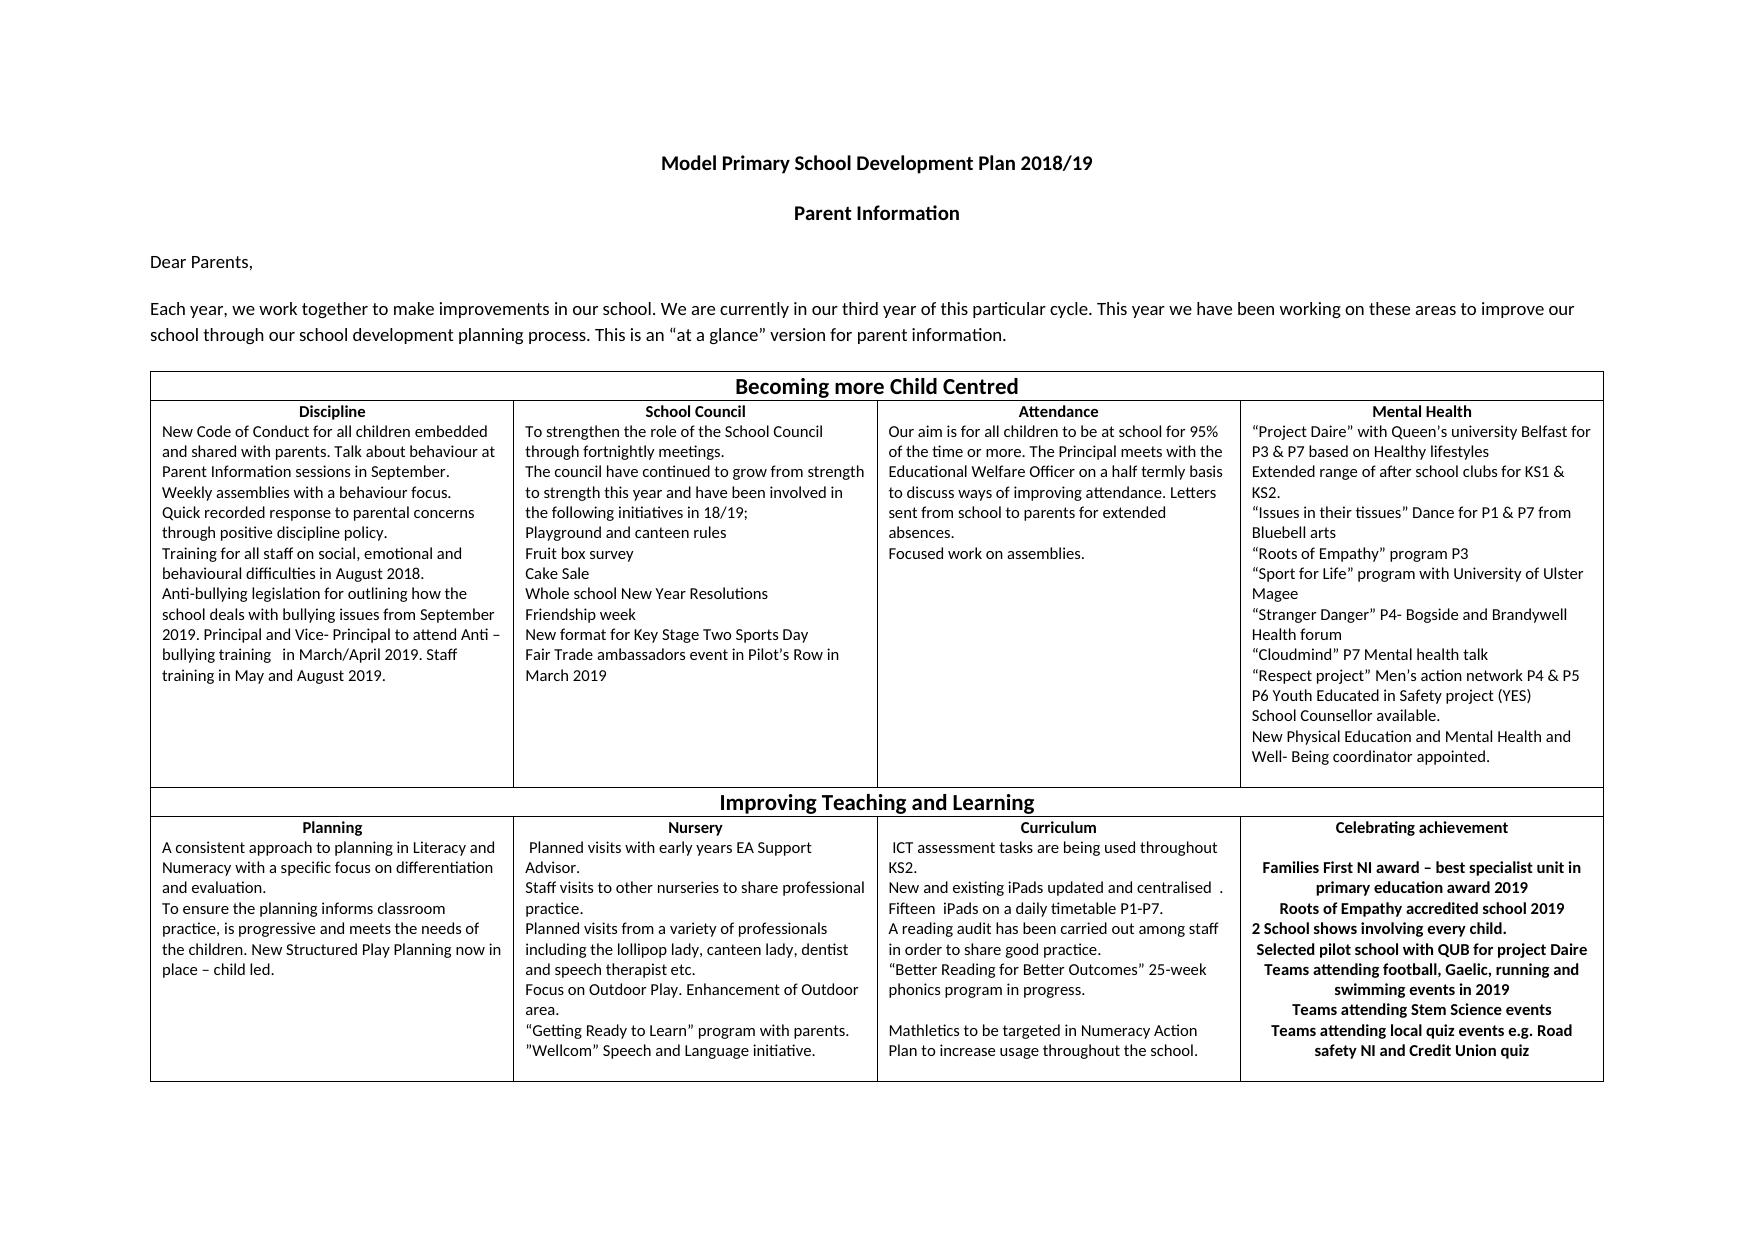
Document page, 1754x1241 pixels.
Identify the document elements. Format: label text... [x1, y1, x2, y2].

table_header Becoming more Child Centred [151, 372, 1603, 400]
table_cell School Council To strengthen the role of the School Council through fortnightly meetings. The council have continued to grow from strength to strength this year and have been involved in the following initiatives in 18/19; Playground and canteen rules Fruit box survey Cake Sale Whole school New Year Resolutions Friendship week New format for Key Stage Two Sports Day Fair Trade ambassadors event in Pilot’s Row in March 2019 [514, 401, 877, 787]
table_cell Attendance Our aim is for all children to be at school for 95% of the time or more. The Principal meets with the Educational Welfare Officer on a half termly basis to discuss ways of improving attendance. Letters sent from school to parents for extended absences. Focused work on assemblies. [878, 401, 1240, 787]
table_cell Improving Teaching and Learning [151, 788, 1603, 816]
table_cell Discipline New Code of Conduct for all children embedded and shared with parents. Talk about behaviour at Parent Information sessions in September. Weekly assemblies with a behaviour focus. Quick recorded response to parental concerns through positive discipline policy. Training for all staff on social, emotional and behavioural difficulties in August 2018. Anti-bullying legislation for outlining how the school deals with bullying issues from September 2019. Principal and Vice- Principal to attend Anti – bullying training in March/April 2019. Staff training in May and August 2019. [151, 401, 513, 787]
text Model Primary School Development Plan 2018/19 [150, 150, 1604, 175]
table_cell Mental Health “Project Daire” with Queen’s university Belfast for P3 & P7 based on Healthy lifestyles Extended range of after school clubs for KS1 & KS2. “Issues in their tissues” Dance for P1 & P7 from Bluebell arts “Roots of Empathy” program P3 “Sport for Life” program with University of Ulster Magee “Stranger Danger” P4- Bogside and Brandywell Health forum “Cloudmind” P7 Mental health talk “Respect project” Men’s action network P4 & P5 P6 Youth Educated in Safety project (YES) School Counsellor available. New Physical Education and Mental Health and Well- Being coordinator appointed. [1241, 401, 1603, 787]
text Dear Parents, [150, 250, 1604, 273]
text Parent Information [150, 200, 1604, 225]
text Each year, we work together to make improvements in our school. We are currently in our third year of this particular cycle. This year we have been working on these areas to improve our school through our school development planning process. This is an “at a glance” version for parent information. [150, 297, 1604, 346]
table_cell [151, 817, 513, 1081]
